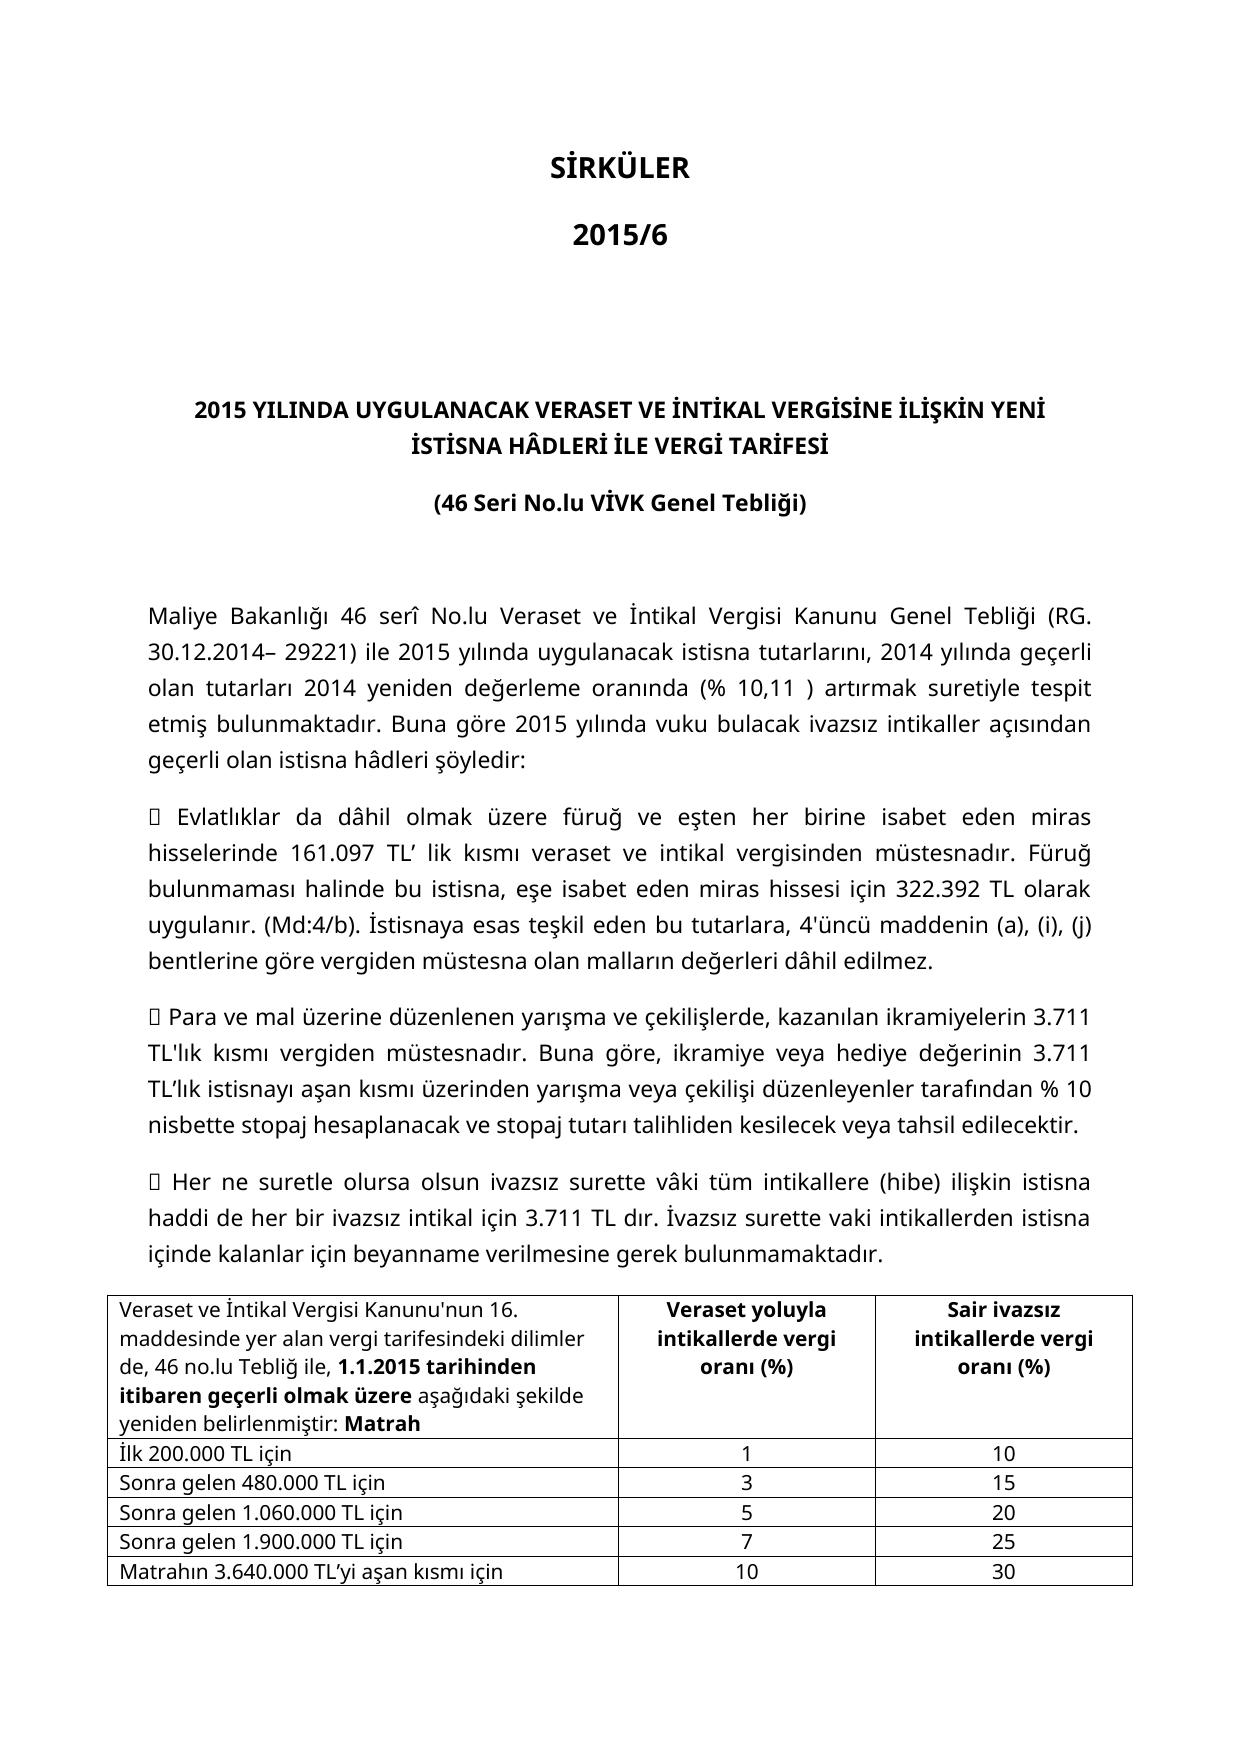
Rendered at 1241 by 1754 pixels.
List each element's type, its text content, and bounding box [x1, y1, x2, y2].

text  Evlatlıklar da dâhil olmak üzere füruğ ve eşten her birine isabet eden miras hisselerinde 161.097 TL’ lik kısmı veraset ve intikal vergisinden müstesnadır. Füruğ bulunmaması halinde bu istisna, eşe isabet eden miras hissesi için 322.392 TL olarak uygulanır. (Md:4/b). İstisnaya esas teşkil eden bu tutarlara, 4'üncü maddenin (a), (i), (j) bentlerine göre vergiden müstesna olan malların değerleri dâhil edilmez. [148, 801, 1093, 976]
table_cell 3 [619, 1468, 875, 1497]
table_cell 5 [619, 1498, 875, 1526]
table_cell Sonra gelen 480.000 TL için [108, 1468, 618, 1497]
table_cell İlk 200.000 TL için [108, 1439, 618, 1467]
table_header Veraset ve İntikal Vergisi Kanunu'nun 16. maddesinde yer alan vergi tarifesindeki dilimler de, 46 no.lu Tebliğ ile, 1.1.2015 tarihinden itibaren geçerli olmak üzere aşağıdaki şekilde yeniden belirlenmiştir: Matrah [108, 1296, 618, 1438]
table_cell 1 [619, 1439, 875, 1467]
table_cell 10 [876, 1439, 1132, 1467]
text  Para ve mal üzerine düzenlenen yarışma ve çekilişlerde, kazanılan ikramiyelerin 3.711 TL'lık kısmı vergiden müstesnadır. Buna göre, ikramiye veya hediye değerinin 3.711 TL’lık istisnayı aşan kısmı üzerinden yarışma veya çekilişi düzenleyenler tarafından % 10 nisbette stopaj hesaplanacak ve stopaj tutarı talihliden kesilecek veya tahsil edilecektir. [148, 1001, 1093, 1140]
table_cell 15 [876, 1468, 1132, 1497]
table_cell 10 [619, 1557, 875, 1585]
table_cell Sonra gelen 1.900.000 TL için [108, 1527, 618, 1556]
text Maliye Bakanlığı 46 serî No.lu Veraset ve İntikal Vergisi Kanunu Genel Tebliği (RG. 30.12.2014– 29221) ile 2015 yılında uygulanacak istisna tutarlarını, 2014 yılında geçerli olan tutarları 2014 yeniden değerleme oranında (% 10,11 ) artırmak suretiyle tespit etmiş bulunmaktadır. Buna göre 2015 yılında vuku bulacak ivazsız intikaller açısından geçerli olan istisna hâdleri şöyledir: [148, 600, 1093, 775]
text 2015 YILINDA UYGULANACAK VERASET VE İNTİKAL VERGİSİNE İLİŞKİN YENİ İSTİSNA HÂDLERİ İLE VERGİ TARİFESİ [148, 394, 1093, 461]
table_cell 20 [876, 1498, 1132, 1526]
table_cell Matrahın 3.640.000 TL’yi aşan kısmı için [108, 1557, 618, 1585]
table_header Veraset yoluyla intikallerde vergi oranı (%) [619, 1296, 875, 1438]
text SİRKÜLER [148, 148, 1093, 187]
table_cell Sonra gelen 1.060.000 TL için [108, 1498, 618, 1526]
text 2015/6 [148, 214, 1093, 254]
table_header Sair ivazsız intikallerde vergi oranı (%) [876, 1296, 1132, 1438]
text  Her ne suretle olursa olsun ivazsız surette vâki tüm intikallere (hibe) ilişkin istisna haddi de her bir ivazsız intikal için 3.711 TL dır. İvazsız surette vaki intikallerden istisna içinde kalanlar için beyanname verilmesine gerek bulunmamaktadır. [148, 1166, 1093, 1269]
table_cell 25 [876, 1527, 1132, 1556]
text (46 Seri No.lu VİVK Genel Tebliği) [148, 487, 1093, 518]
table_cell 30 [876, 1557, 1132, 1585]
table_cell 7 [619, 1527, 875, 1556]
